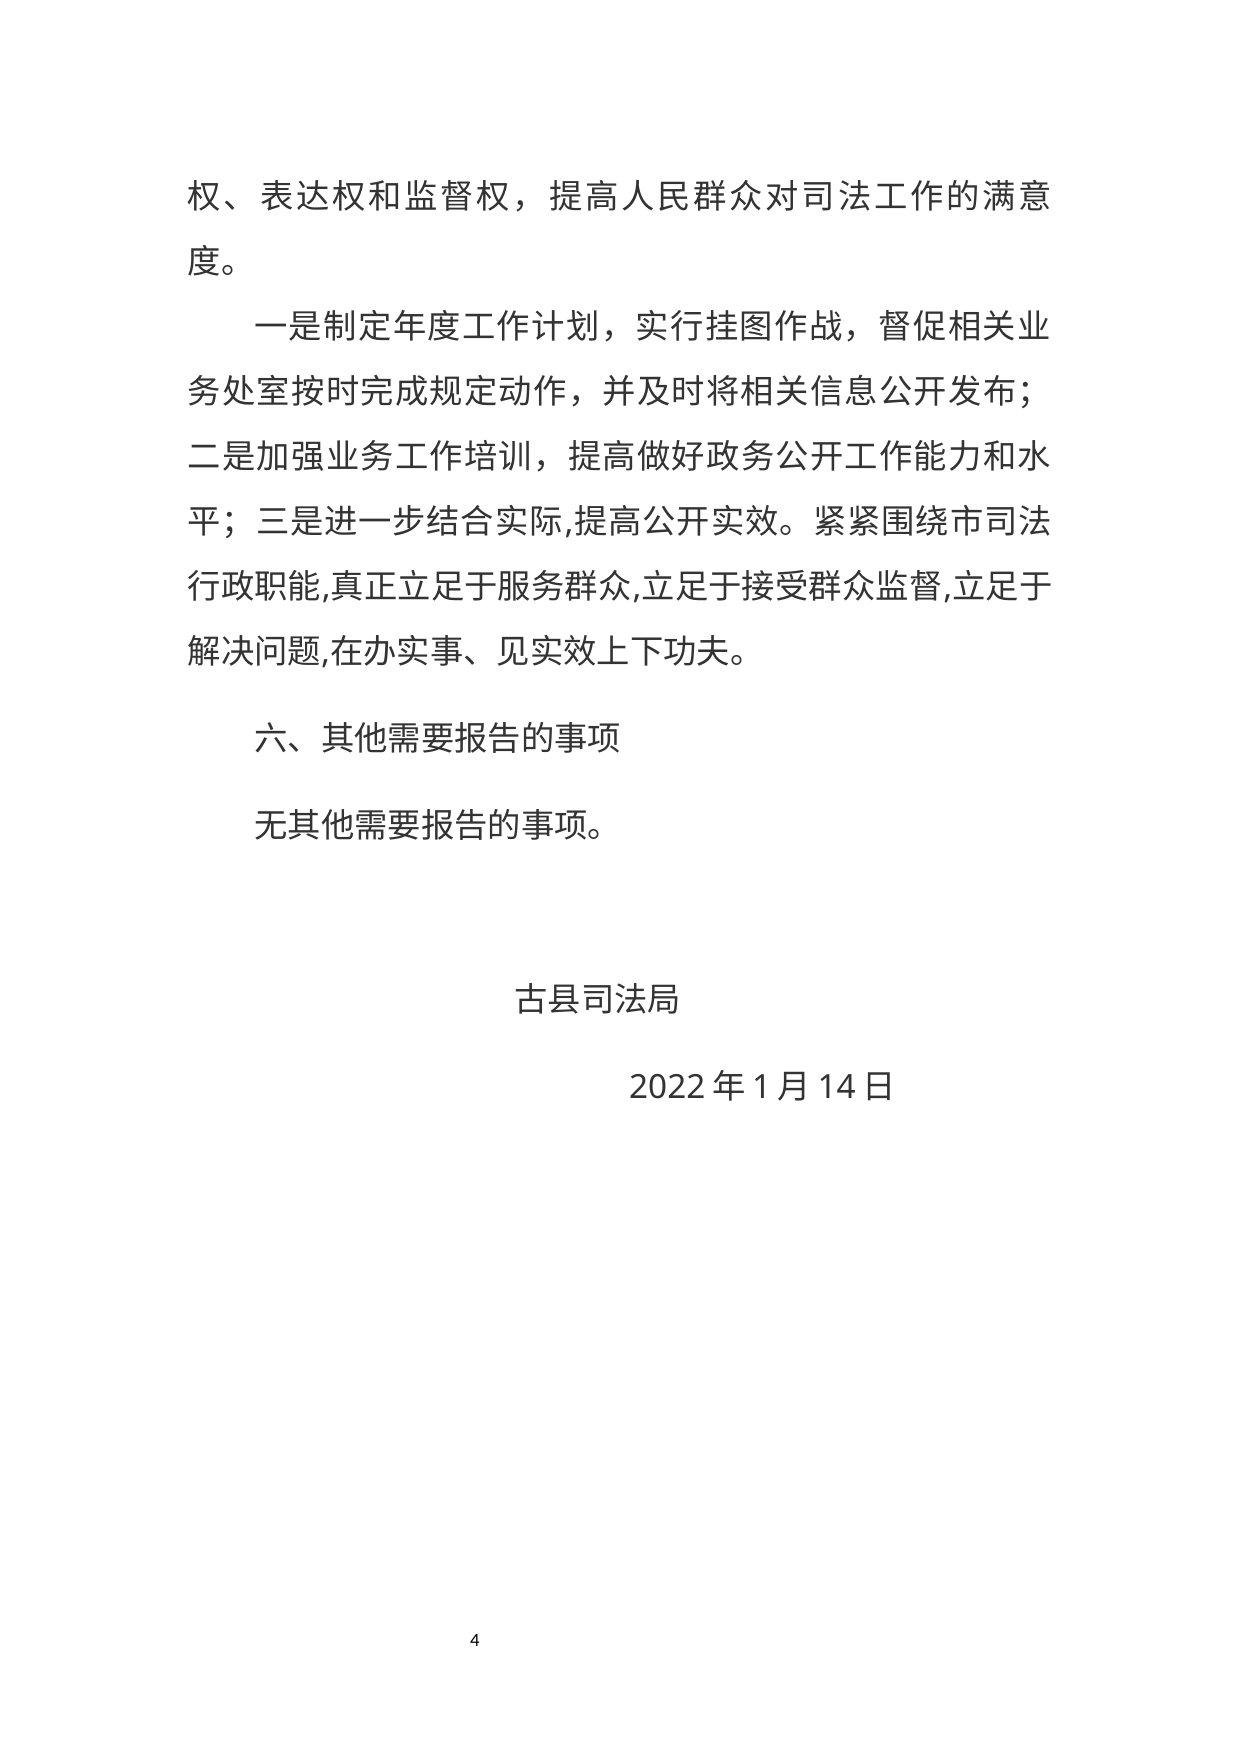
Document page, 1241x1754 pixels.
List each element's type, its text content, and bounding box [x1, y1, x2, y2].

text 一是制定年度工作计划，实行挂图作战，督促相关业务处室按时完成规定动作，并及时将相关信息公开发布；二是加强业务工作培训，提高做好政务公开工作能力和水平；三是进一步结合实际,提高公开实效。紧紧围绕市司法行政职能,真正立足于服务群众,立足于接受群众监督,立足于解决问题,在办实事、见实效上下功夫。 [187, 292, 1053, 682]
text 无其他需要报告的事项。 [187, 791, 1053, 856]
text 2022年1月14日 [187, 1051, 1053, 1116]
text 古县司法局 [187, 964, 1053, 1029]
text 六、其他需要报告的事项 [187, 704, 1053, 769]
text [187, 162, 1053, 292]
